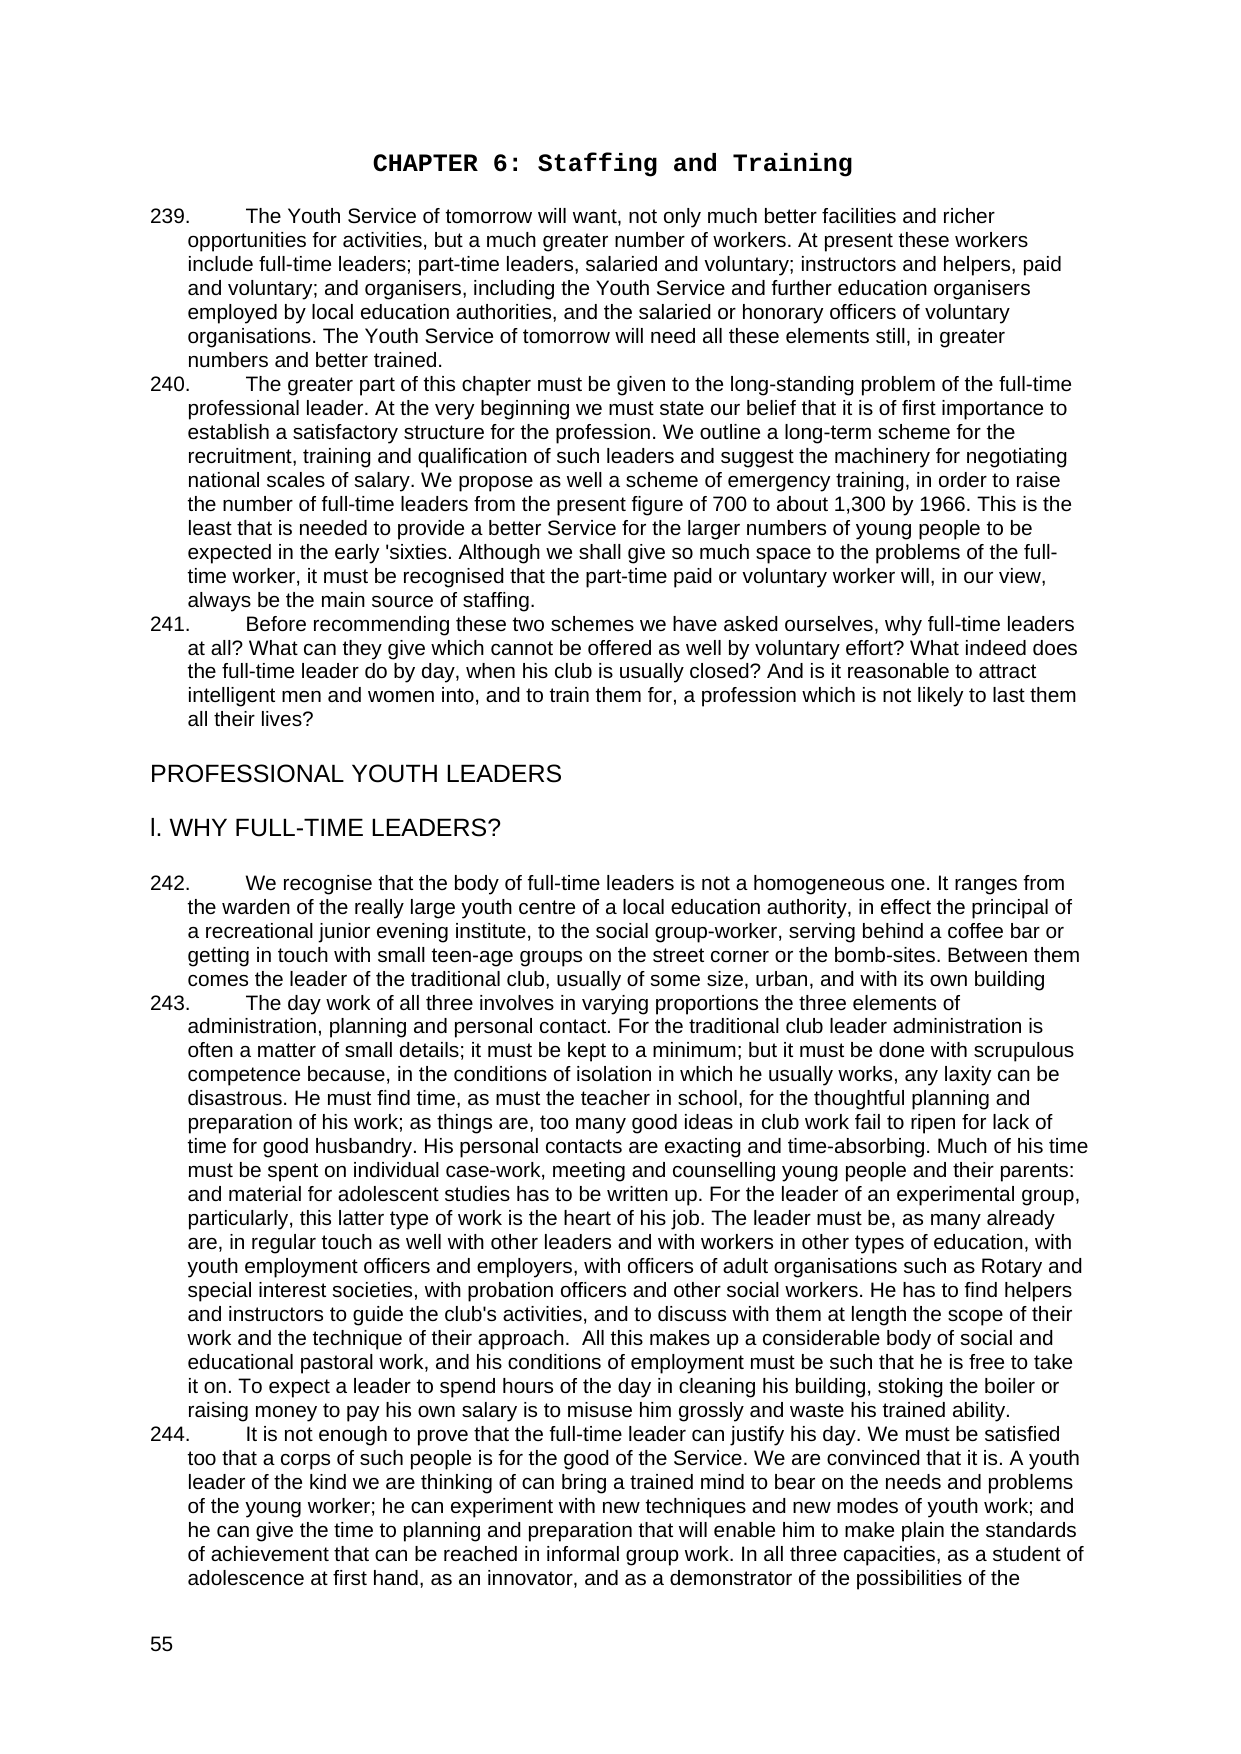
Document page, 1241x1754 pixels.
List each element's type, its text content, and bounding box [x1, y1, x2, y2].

text The Youth Service of tomorrow will want, not only much better facilities and richer opportunities for activities, but a much greater number of workers. At present these workers include full-time leaders; part-time leaders, salaried and voluntary; instructors and helpers, paid and voluntary; and organisers, including the Youth Service and further education organisers employed by local education authorities, and the salaried or honorary officers of voluntary organisations. The Youth Service of tomorrow will need all these elements still, in greater numbers and better trained. [150, 204, 1090, 372]
subtitle CHAPTER 6: Staffing and Training [150, 150, 1090, 204]
text Before recommending these two schemes we have asked ourselves, why full-time leaders at all? What can they give which cannot be offered as well by voluntary effort? What indeed does the full-time leader do by day, when his club is usually closed? And is it reasonable to attract intelligent men and women into, and to train them for, a profession which is not likely to last them all their lives? [150, 611, 1090, 731]
text The greater part of this chapter must be given to the long-standing problem of the full-time professional leader. At the very beginning we must state our belief that it is of first importance to establish a satisfactory structure for the profession. We outline a long-term scheme for the recruitment, training and qualification of such leaders and suggest the machinery for negotiating national scales of salary. We propose as well a scheme of emergency training, in order to raise the number of full-time leaders from the present figure of 700 to about 1,300 by 1966. This is the least that is needed to provide a better Service for the larger numbers of young people to be expected in the early 'sixties. Although we shall give so much space to the problems of the full-time worker, it must be recognised that the part-time paid or voluntary worker will, in our view, always be the main source of staffing. [150, 372, 1090, 611]
subtitle PROFESSIONAL YOUTH LEADERS [150, 759, 1090, 788]
subtitle l. WHY FULL-TIME LEADERS? [150, 813, 1090, 871]
text The day work of all three involves in varying proportions the three elements of administration, planning and personal contact. For the traditional club leader administration is often a matter of small details; it must be kept to a minimum; but it must be done with scrupulous competence because, in the conditions of isolation in which he usually works, any laxity can be disastrous. He must find time, as must the teacher in school, for the thoughtful planning and preparation of his work; as things are, too many good ideas in club work fail to ripen for lack of time for good husbandry. His personal contacts are exacting and time-absorbing. Much of his time must be spent on individual case-work, meeting and counselling young people and their parents: and material for adolescent studies has to be written up. For the leader of an experimental group, particularly, this latter type of work is the heart of his job. The leader must be, as many already are, in regular touch as well with other leaders and with workers in other types of education, with youth employment officers and employers, with officers of adult organisations such as Rotary and special interest societies, with probation officers and other social workers. He has to find helpers and instructors to guide the club's activities, and to discuss with them at length the scope of their work and the technique of their approach. All this makes up a considerable body of social and educational pastoral work, and his conditions of employment must be such that he is free to take it on. To expect a leader to spend hours of the day in cleaning his building, stoking the boiler or raising money to pay his own salary is to misuse him grossly and waste his trained ability. [150, 990, 1090, 1422]
text We recognise that the body of full-time leaders is not a homogeneous one. It ranges from the warden of the really large youth centre of a local education authority, in effect the principal of a recreational junior evening institute, to the social group-worker, serving behind a coffee bar or getting in touch with small teen-age groups on the street corner or the bomb-sites. Between them comes the leader of the traditional club, usually of some size, urban, and with its own building [150, 871, 1090, 990]
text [150, 1422, 1090, 1589]
